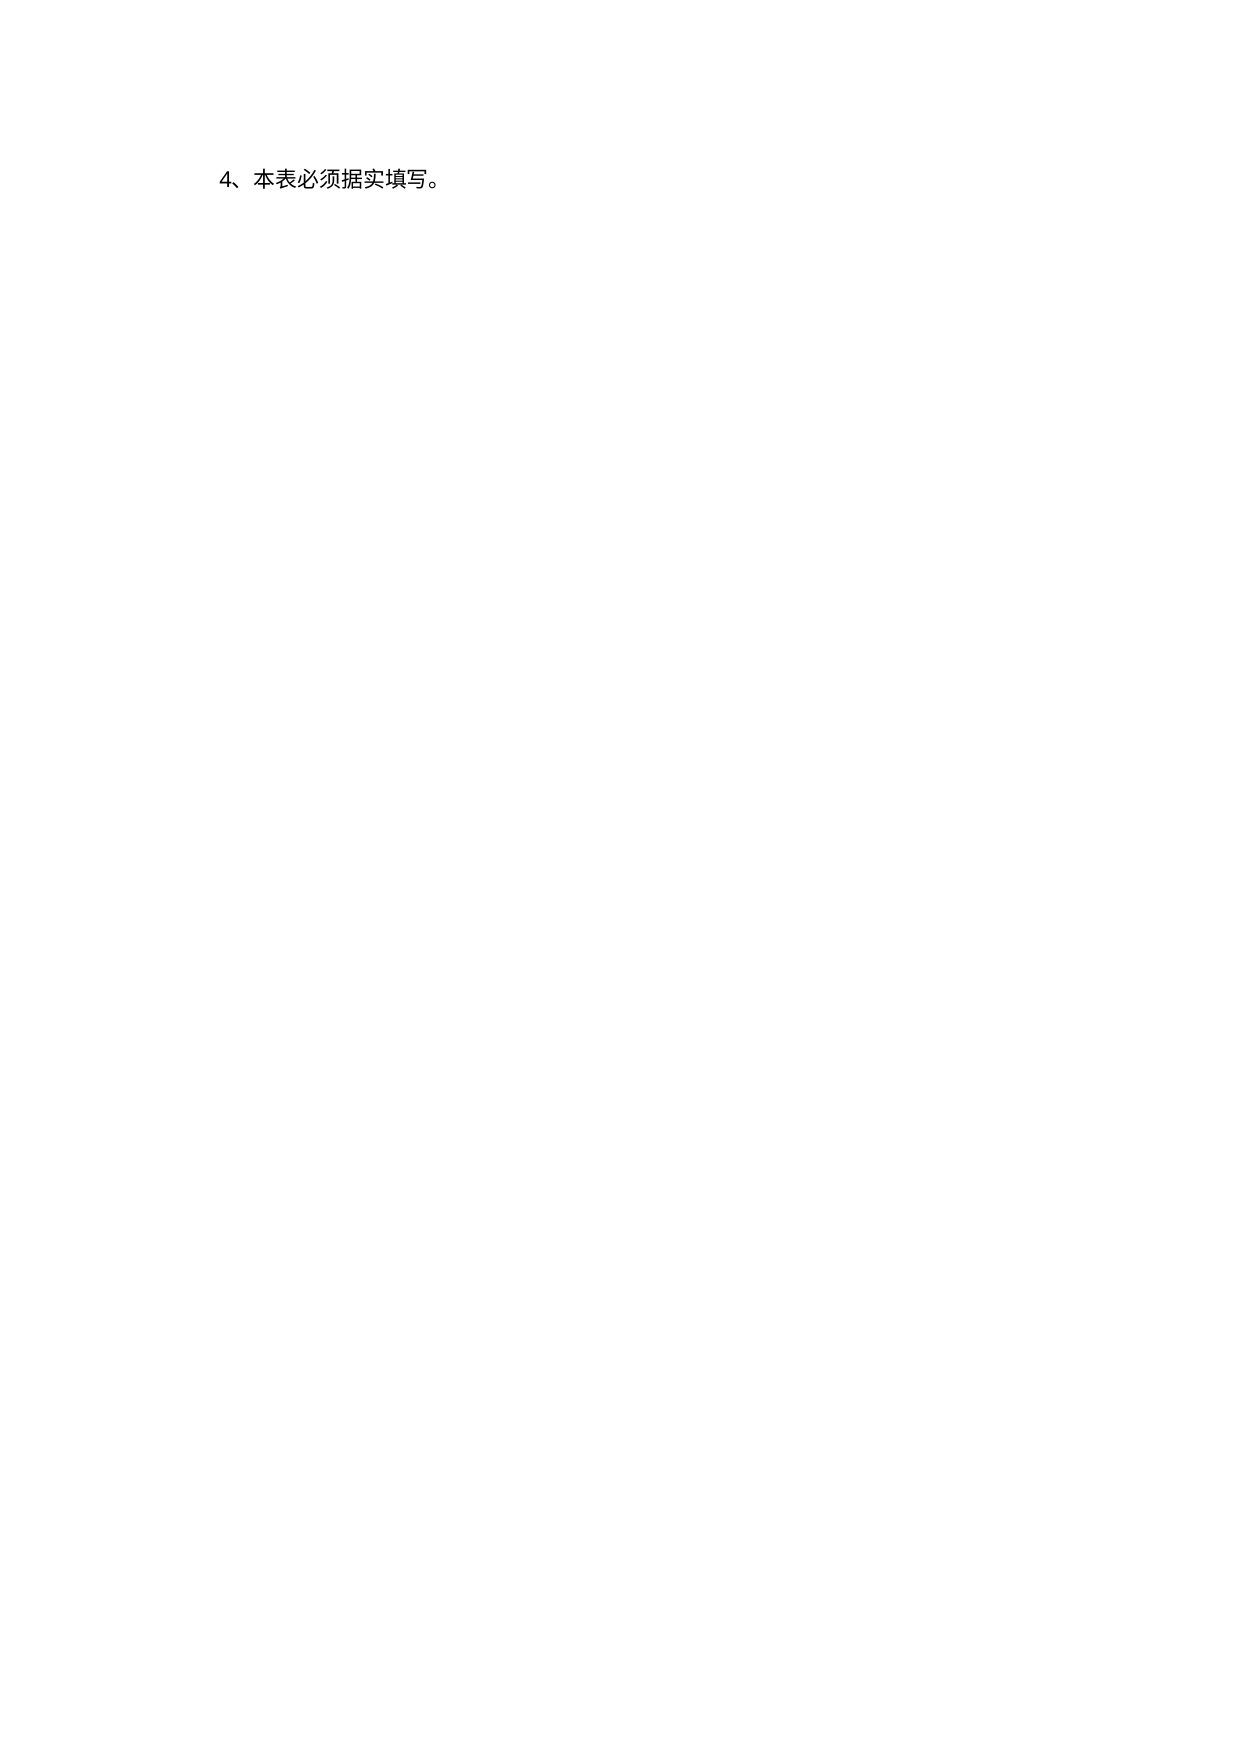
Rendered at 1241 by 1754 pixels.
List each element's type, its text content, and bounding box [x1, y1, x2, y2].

text 4、本表必须据实填写。 [153, 162, 1087, 194]
